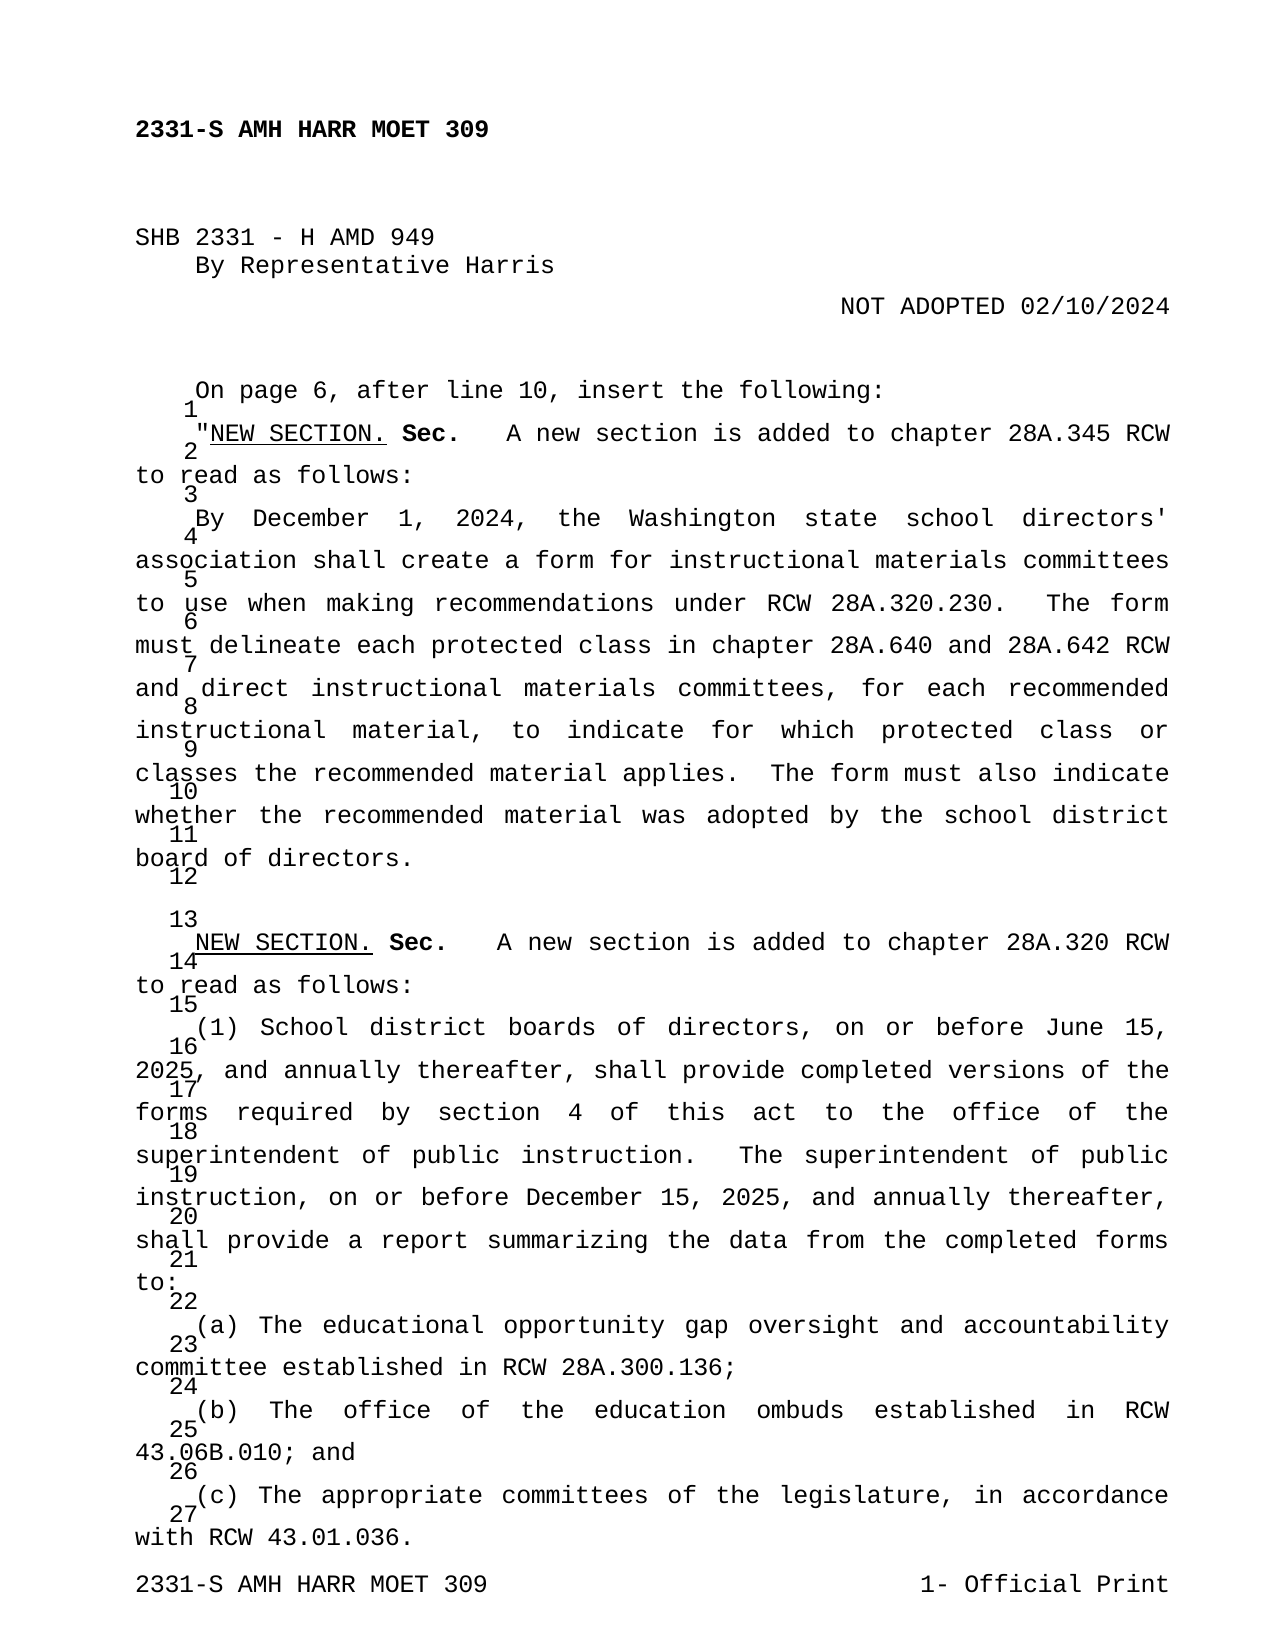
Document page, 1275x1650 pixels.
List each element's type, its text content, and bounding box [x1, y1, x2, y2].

text NEW SECTION. Sec. A new section is added to chapter 28A.320 RCW to read as follows: [135, 917, 1170, 1002]
text (b) The office of the education ombuds established in RCW 43.06B.010; and [135, 1384, 1170, 1469]
text (a) The educational opportunity gap oversight and accountability committee established in RCW 28A.300.136; [135, 1299, 1170, 1384]
text (1) School district boards of directors, on or before June 15, 2025, and annually thereafter, shall provide completed versions of the forms required by section 4 of this act to the office of the superintendent of public instruction. The superintendent of public instruction, on or before December 15, 2025, and annually thereafter, shall provide a report summarizing the data from the completed forms to: [135, 1002, 1170, 1299]
text On page 6, after line 10, insert the following: [135, 365, 1170, 407]
text (c) The appropriate committees of the legislature, in accordance with RCW 43.01.036. [135, 1469, 1170, 1554]
text - [135, 224, 1170, 252]
text By December 1, 2024, the Washington state school directors' association shall create a form for instructional materials committees to use when making recommendations under RCW 28A.320.230. The form must delineate each protected class in chapter 28A.640 and 28A.642 RCW and direct instructional materials committees, for each recommended instructional material, to indicate for which protected class or classes the recommended material applies. The form must also indicate whether the recommended material was adopted by the school district board of directors. [135, 492, 1170, 875]
text "NEW SECTION. Sec. A new section is added to chapter 28A.345 RCW to read as follows: [135, 407, 1170, 492]
